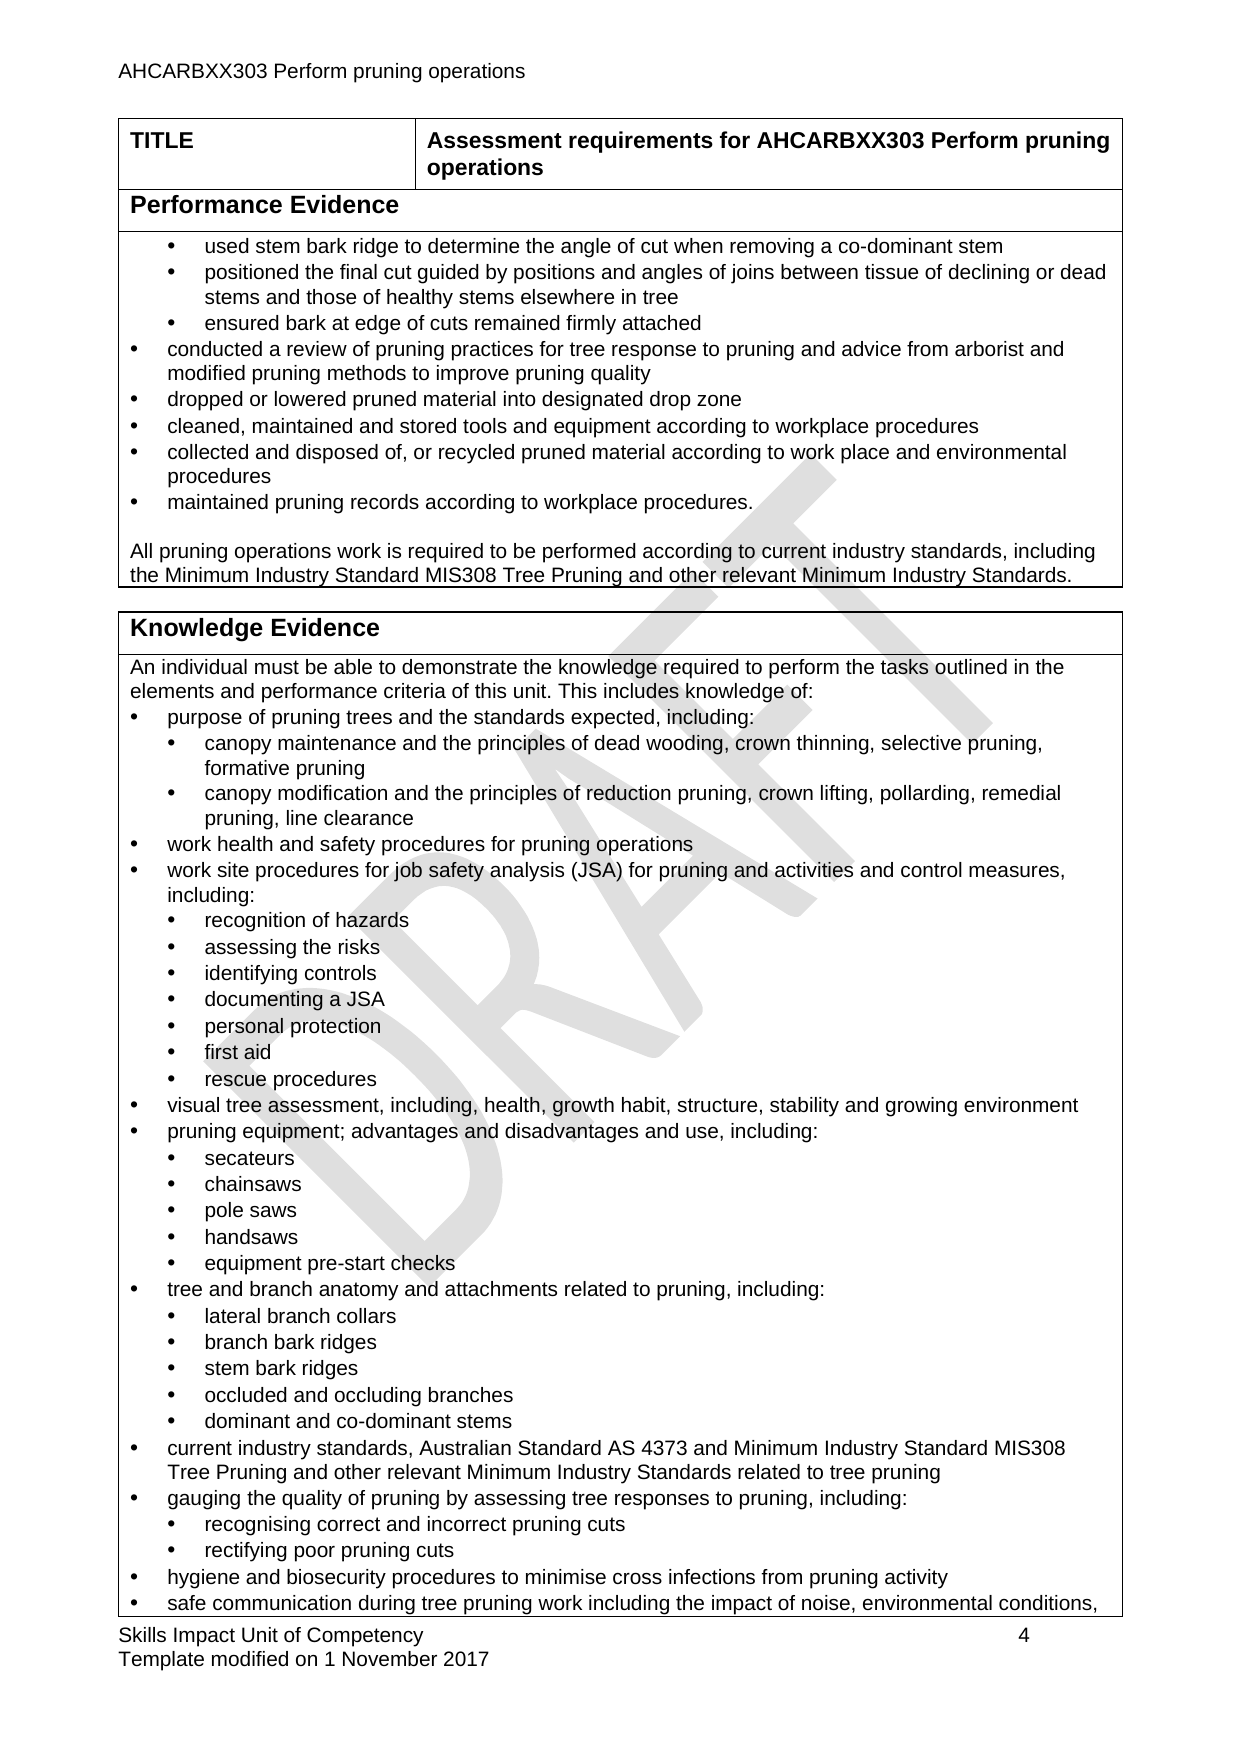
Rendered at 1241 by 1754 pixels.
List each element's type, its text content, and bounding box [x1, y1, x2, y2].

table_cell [119, 232, 1122, 586]
table_header Assessment requirements for AHCARBXX303 Perform pruning operations [416, 119, 1122, 188]
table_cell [119, 655, 1122, 1616]
table_header Knowledge Evidence [119, 613, 1122, 654]
table_header TITLE [119, 119, 415, 188]
table_cell Performance Evidence [119, 190, 1122, 231]
